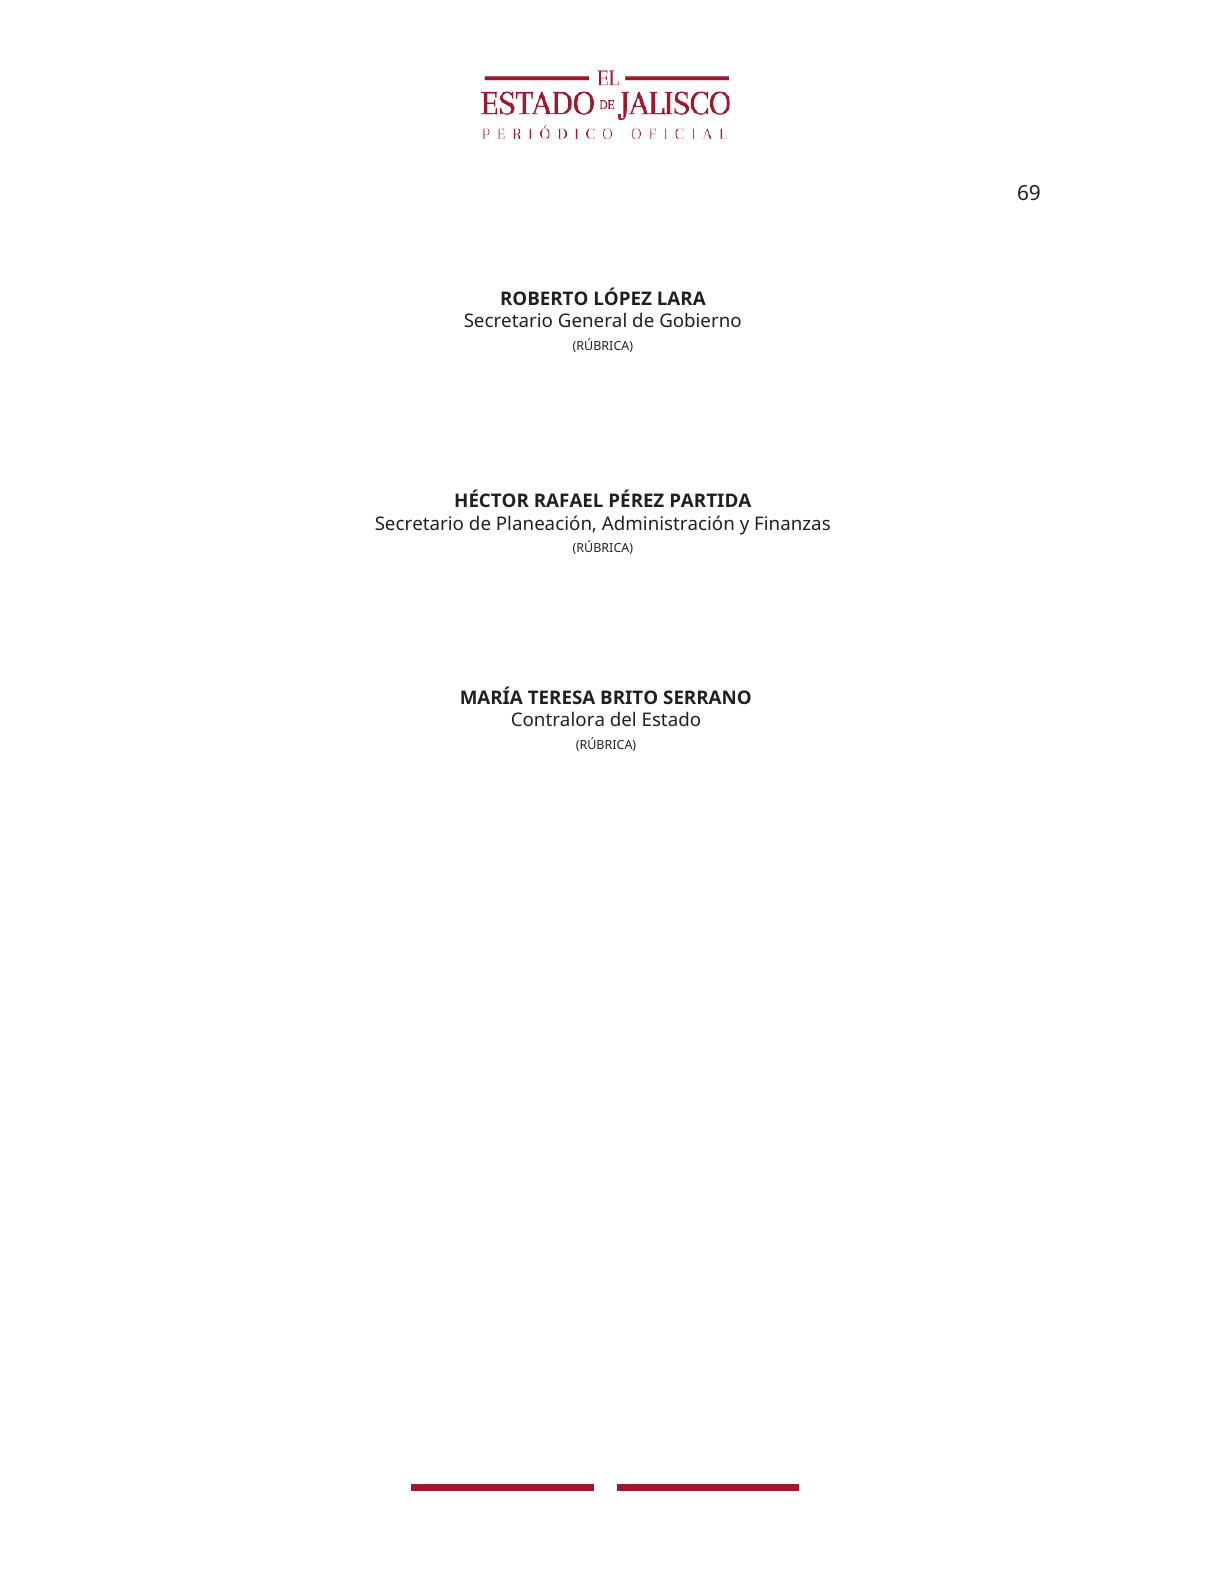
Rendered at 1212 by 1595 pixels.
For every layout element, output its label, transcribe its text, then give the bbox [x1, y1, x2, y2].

text Secretario de Planeación, Administración y Finanzas [307, 512, 898, 535]
text Secretario General de Gobierno [307, 309, 898, 332]
picture [481, 70, 730, 139]
text Contralora del Estado [310, 709, 902, 731]
text 69 [48, 178, 1041, 207]
text ROBERTO LÓPEZ LARA [307, 287, 898, 309]
text HÉCTOR RAFAEL PÉREZ PARTIDA [307, 490, 898, 512]
text (RÚBRICA) [307, 539, 898, 557]
text (RÚBRICA) [307, 337, 898, 354]
text MARÍA TERESA BRITO SERRANO [310, 686, 901, 709]
text (RÚBRICA) [310, 736, 902, 753]
